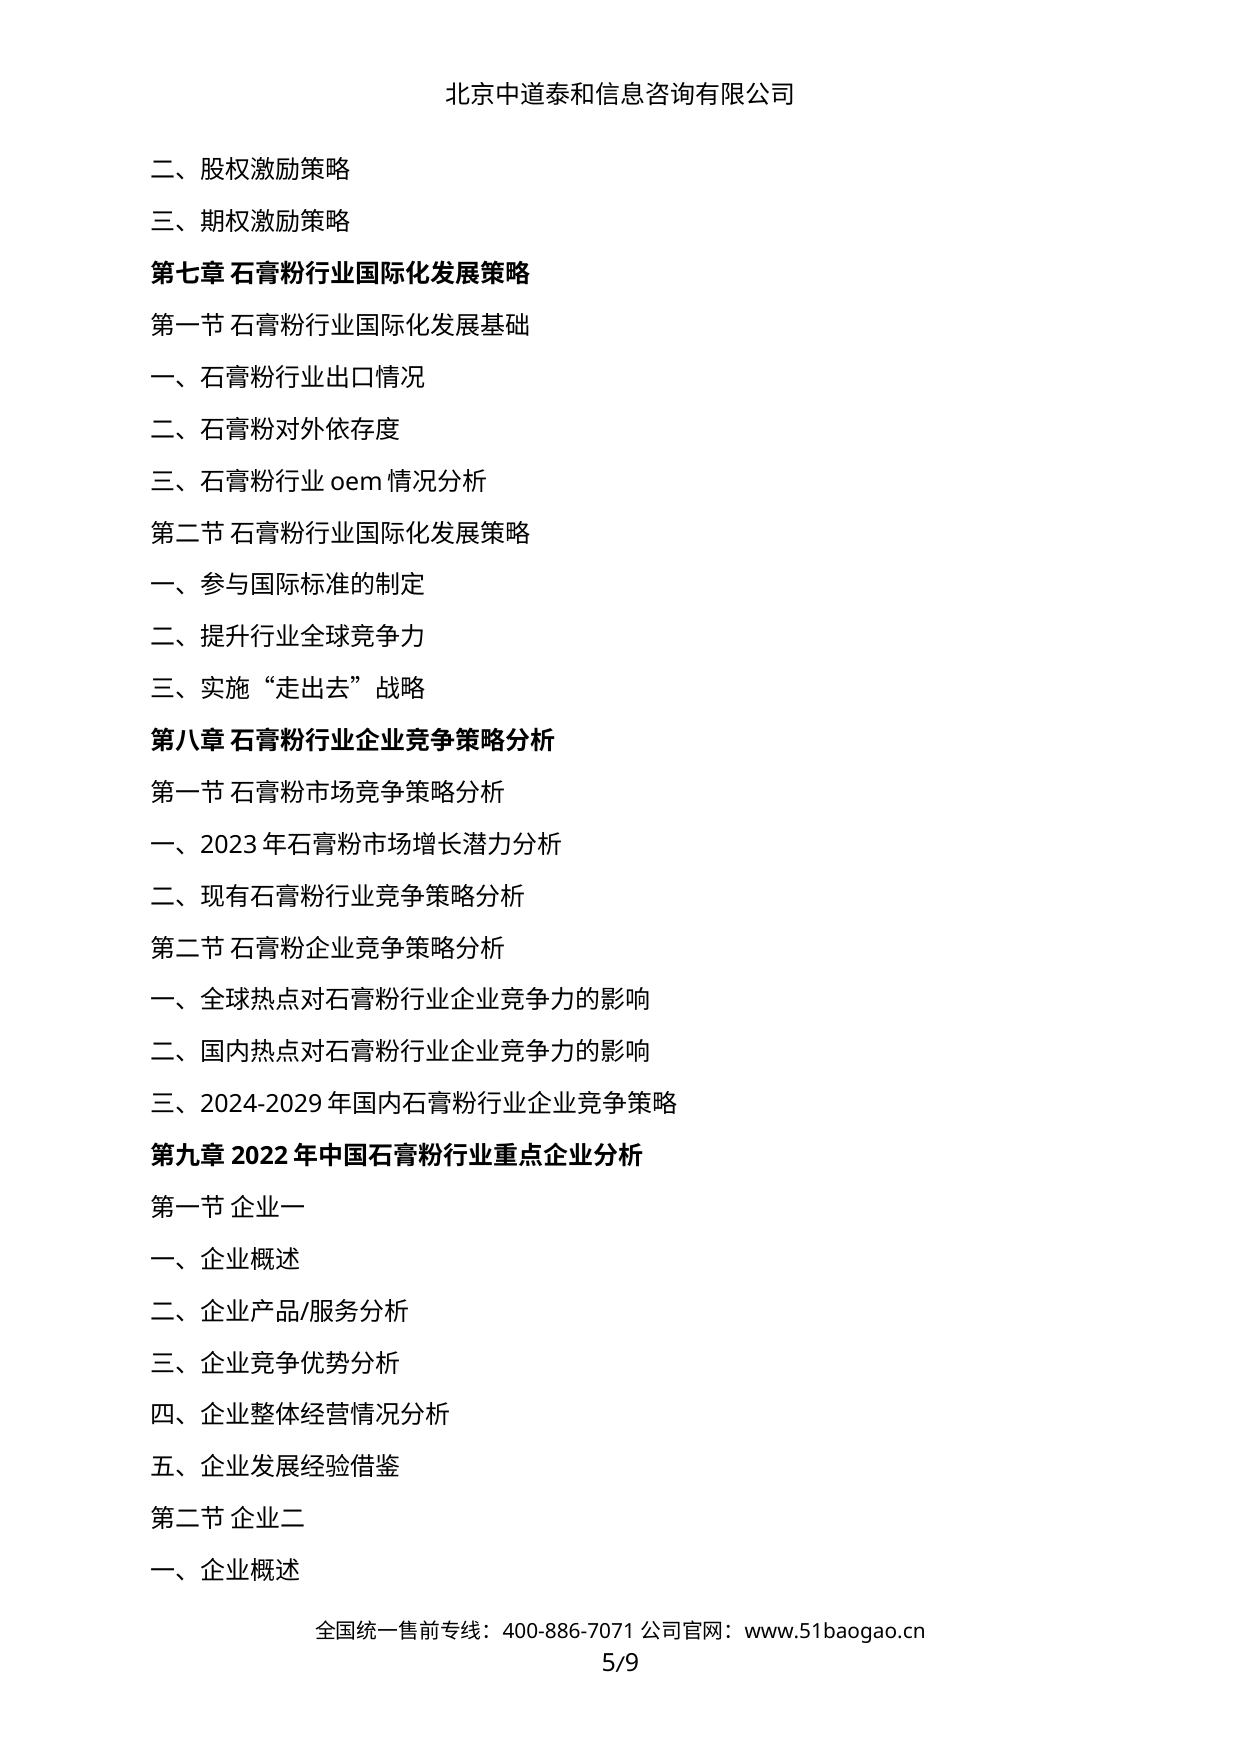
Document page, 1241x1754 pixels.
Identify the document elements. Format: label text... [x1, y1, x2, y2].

text 一、企业概述 [150, 1551, 1090, 1587]
text 第七章 石膏粉行业国际化发展策略 [150, 254, 1090, 290]
text 第一节 石膏粉市场竞争策略分析 [150, 772, 1090, 809]
text 二、现有石膏粉行业竞争策略分析 [150, 876, 1090, 912]
text 第一节 石膏粉行业国际化发展基础 [150, 306, 1090, 342]
text 二、提升行业全球竞争力 [150, 617, 1090, 653]
text 三、石膏粉行业oem情况分析 [150, 461, 1090, 497]
text 二、国内热点对石膏粉行业企业竞争力的影响 [150, 1032, 1090, 1068]
text 三、2024-2029年国内石膏粉行业企业竞争策略 [150, 1084, 1090, 1120]
text 三、实施“走出去”战略 [150, 669, 1090, 705]
text 第二节 石膏粉企业竞争策略分析 [150, 928, 1090, 964]
text 一、企业概述 [150, 1239, 1090, 1276]
text 二、股权激励策略 [150, 150, 1090, 186]
text 三、期权激励策略 [150, 202, 1090, 238]
text 四、企业整体经营情况分析 [150, 1395, 1090, 1431]
text 第一节 企业一 [150, 1187, 1090, 1224]
text 第九章 2022年中国石膏粉行业重点企业分析 [150, 1136, 1090, 1172]
text 第二节 石膏粉行业国际化发展策略 [150, 513, 1090, 549]
text 一、参与国际标准的制定 [150, 565, 1090, 601]
text 第八章 石膏粉行业企业竞争策略分析 [150, 721, 1090, 757]
text 二、石膏粉对外依存度 [150, 409, 1090, 446]
text 二、企业产品/服务分析 [150, 1291, 1090, 1327]
text 三、企业竞争优势分析 [150, 1343, 1090, 1379]
text 一、全球热点对石膏粉行业企业竞争力的影响 [150, 980, 1090, 1016]
text 第二节 企业二 [150, 1499, 1090, 1535]
text 一、2023年石膏粉市场增长潜力分析 [150, 824, 1090, 861]
text 五、企业发展经验借鉴 [150, 1447, 1090, 1483]
text 一、石膏粉行业出口情况 [150, 357, 1090, 394]
